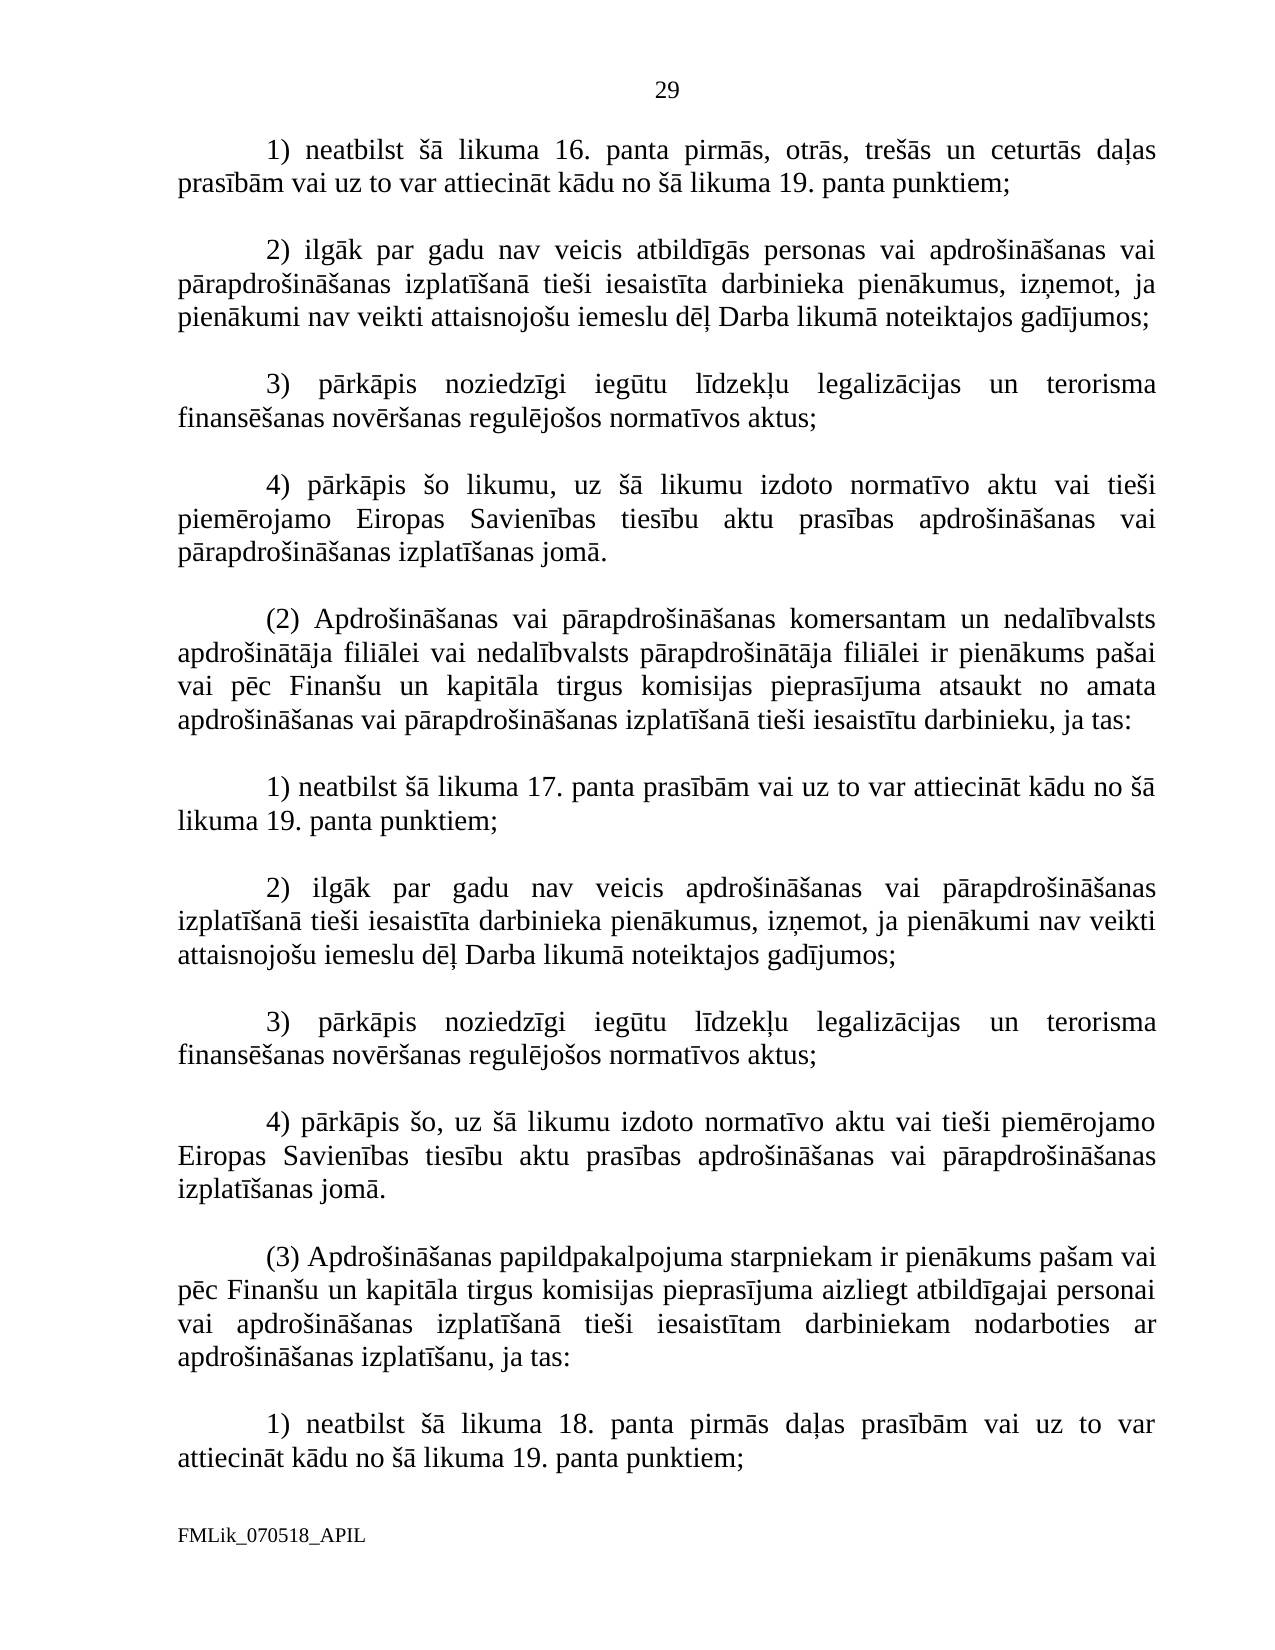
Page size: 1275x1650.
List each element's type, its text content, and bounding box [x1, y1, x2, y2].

text 3) pārkāpis noziedzīgi iegūtu līdzekļu legalizācijas un terorisma finansēšanas novēršanas regulējošos normatīvos aktus; [177, 367, 1157, 434]
text 1) neatbilst šā likuma 16. panta pirmās, otrās, trešās un ceturtās daļas prasībām vai uz to var attiecināt kādu no šā likuma 19. panta punktiem; [177, 132, 1157, 199]
text 1) neatbilst šā likuma 17. panta prasībām vai uz to var attiecināt kādu no šā likuma 19. panta punktiem; [177, 769, 1157, 836]
text 4) pārkāpis šo, uz šā likumu izdoto normatīvo aktu vai tieši piemērojamo Eiropas Savienības tiesību aktu prasības apdrošināšanas vai pārapdrošināšanas izplatīšanas jomā. [177, 1104, 1157, 1205]
text (3) Apdrošināšanas papildpakalpojuma starpniekam ir pienākums pašam vai pēc Finanšu un kapitāla tirgus komisijas pieprasījuma aizliegt atbildīgajai personai vai apdrošināšanas izplatīšanā tieši iesaistītam darbiniekam nodarboties ar apdrošināšanas izplatīšanu, ja tas: [177, 1239, 1157, 1373]
text 2) ilgāk par gadu nav veicis apdrošināšanas vai pārapdrošināšanas izplatīšanā tieši iesaistīta darbinieka pienākumus, izņemot, ja pienākumi nav veikti attaisnojošu iemeslu dēļ Darba likumā noteiktajos gadījumos; [177, 870, 1157, 970]
text 1) neatbilst šā likuma 18. panta pirmās daļas prasībām vai uz to var attiecināt kādu no šā likuma 19. panta punktiem; [177, 1406, 1157, 1473]
text 3) pārkāpis noziedzīgi iegūtu līdzekļu legalizācijas un terorisma finansēšanas novēršanas regulējošos normatīvos aktus; [177, 1004, 1157, 1071]
text (2) Apdrošināšanas vai pārapdrošināšanas komersantam un nedalībvalsts apdrošinātāja filiālei vai nedalībvalsts pārapdrošinātāja filiālei ir pienākums pašai vai pēc Finanšu un kapitāla tirgus komisijas pieprasījuma atsaukt no amata apdrošināšanas vai pārapdrošināšanas izplatīšanā tieši iesaistītu darbinieku, ja tas: [177, 601, 1157, 736]
text 2) ilgāk par gadu nav veicis atbildīgās personas vai apdrošināšanas vai pārapdrošināšanas izplatīšanā tieši iesaistīta darbinieka pienākumus, izņemot, ja pienākumi nav veikti attaisnojošu iemeslu dēļ Darba likumā noteiktajos gadījumos; [177, 232, 1157, 333]
text 4) pārkāpis šo likumu, uz šā likumu izdoto normatīvo aktu vai tieši piemērojamo Eiropas Savienības tiesību aktu prasības apdrošināšanas vai pārapdrošināšanas izplatīšanas jomā. [177, 467, 1157, 568]
